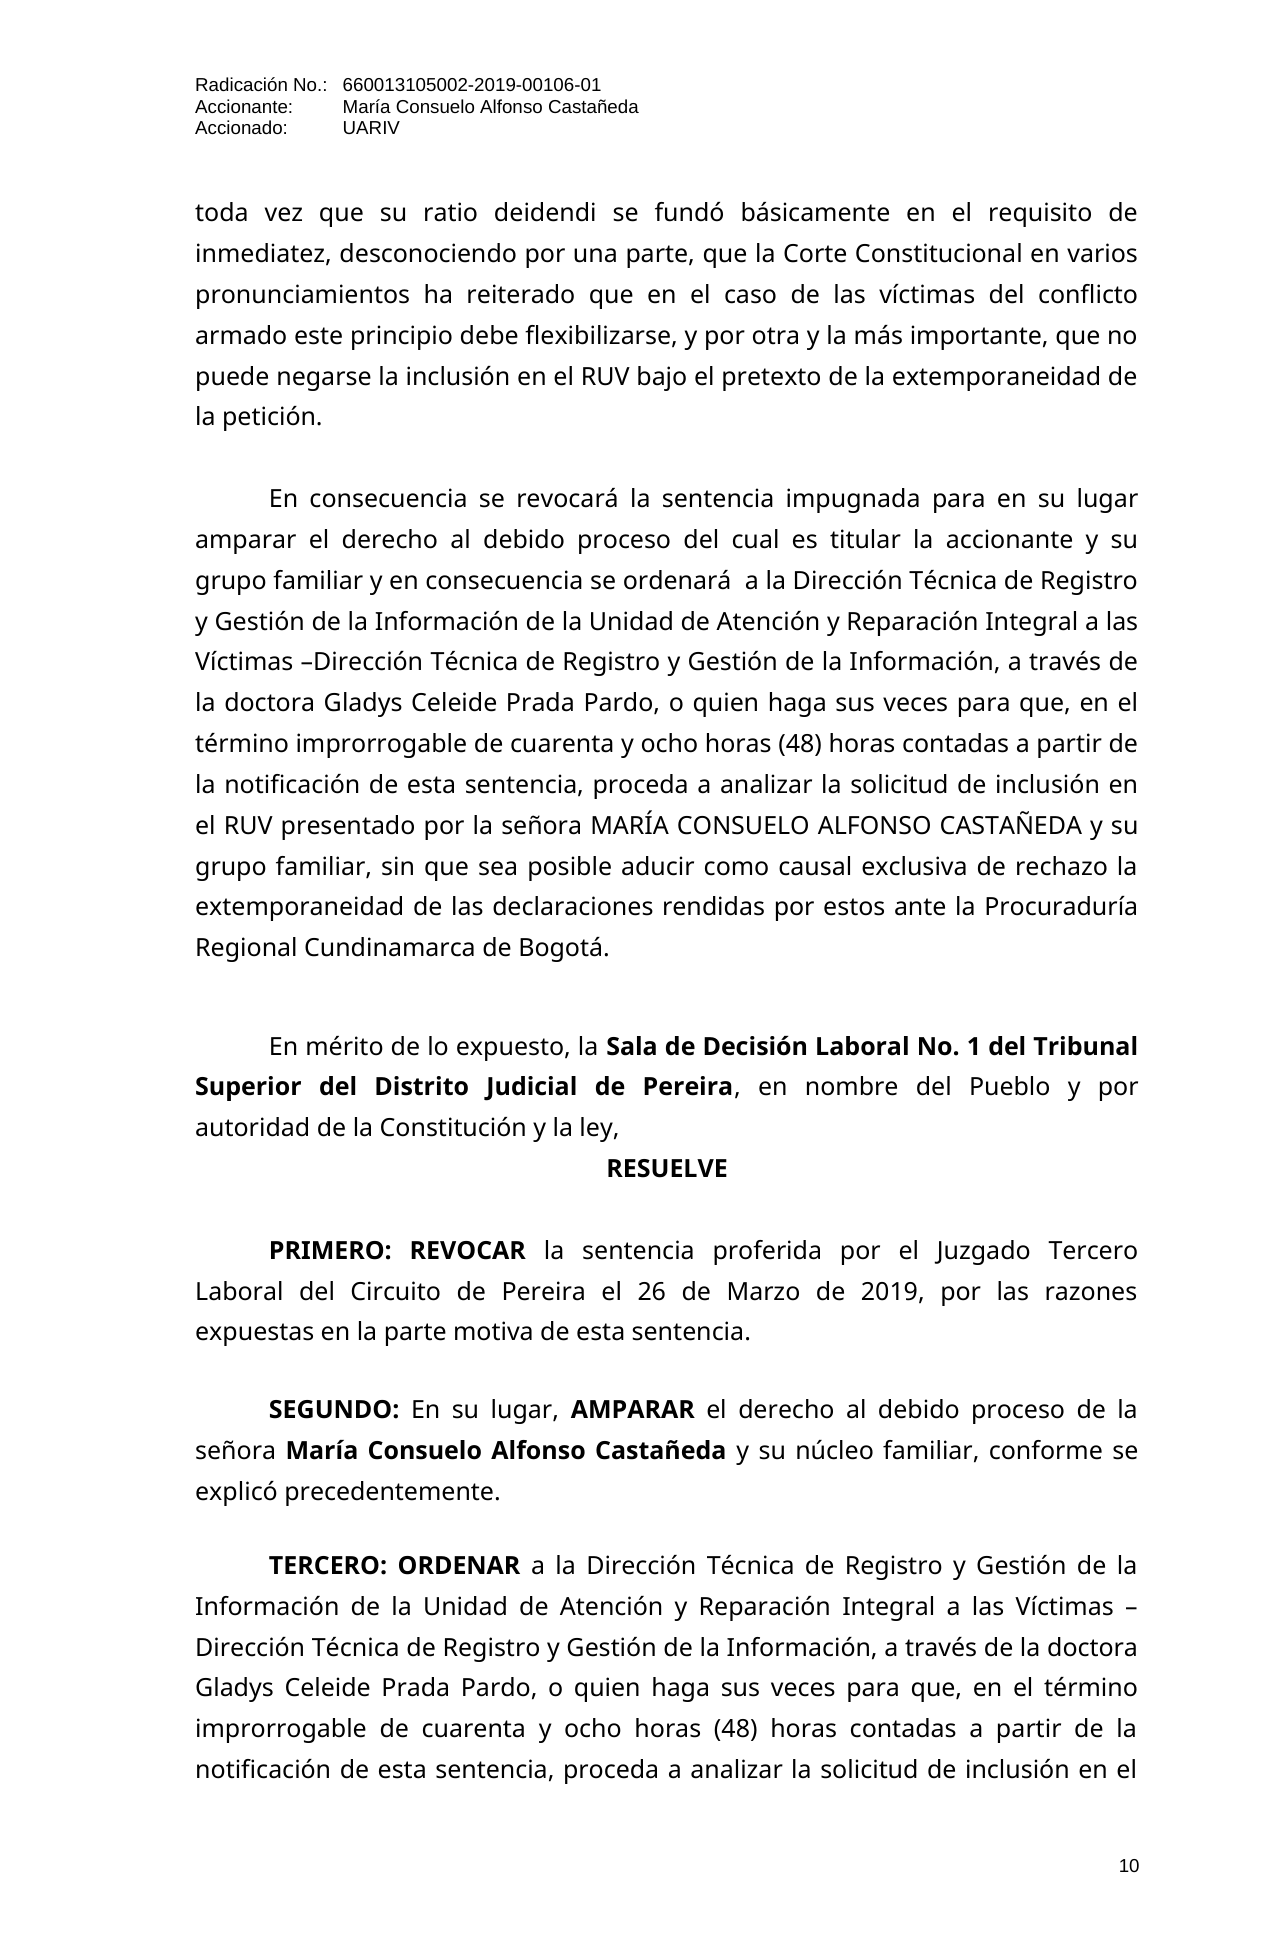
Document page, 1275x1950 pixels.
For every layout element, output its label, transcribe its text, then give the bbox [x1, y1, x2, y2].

text PRIMERO: REVOCAR la sentencia proferida por el Juzgado Tercero Laboral del Circuito de Pereira el 26 de Marzo de 2019, por las razones expuestas en la parte motiva de esta sentencia. [195, 1232, 1139, 1348]
text En mérito de lo expuesto, la Sala de Decisión Laboral No. 1 del Tribunal Superior del Distrito Judicial de Pereira, en nombre del Pueblo y por autoridad de la Constitución y la ley, [195, 1028, 1139, 1144]
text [195, 1547, 1139, 1786]
text SEGUNDO: En su lugar, AMPARAR el derecho al debido proceso de la señora María Consuelo Alfonso Castañeda y su núcleo familiar, conforme se explicó precedentemente. [195, 1391, 1139, 1507]
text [195, 195, 1139, 433]
subtitle RESUELVE [195, 1151, 1139, 1185]
text En consecuencia se revocará la sentencia impugnada para en su lugar amparar el derecho al debido proceso del cual es titular la accionante y su grupo familiar y en consecuencia se ordenará a la Dirección Técnica de Registro y Gestión de la Información de la Unidad de Atención y Reparación Integral a las Víctimas –Dirección Técnica de Registro y Gestión de la Información, a través de la doctora Gladys Celeide Prada Pardo, o quien haga sus veces para que, en el término improrrogable de cuarenta y ocho horas (48) horas contadas a partir de la notificación de esta sentencia, proceda a analizar la solicitud de inclusión en el RUV presentado por la señora MARÍA CONSUELO ALFONSO CASTAÑEDA y su grupo familiar, sin que sea posible aducir como causal exclusiva de rechazo la extemporaneidad de las declaraciones rendidas por estos ante la Procuraduría Regional Cundinamarca de Bogotá. [195, 481, 1139, 964]
